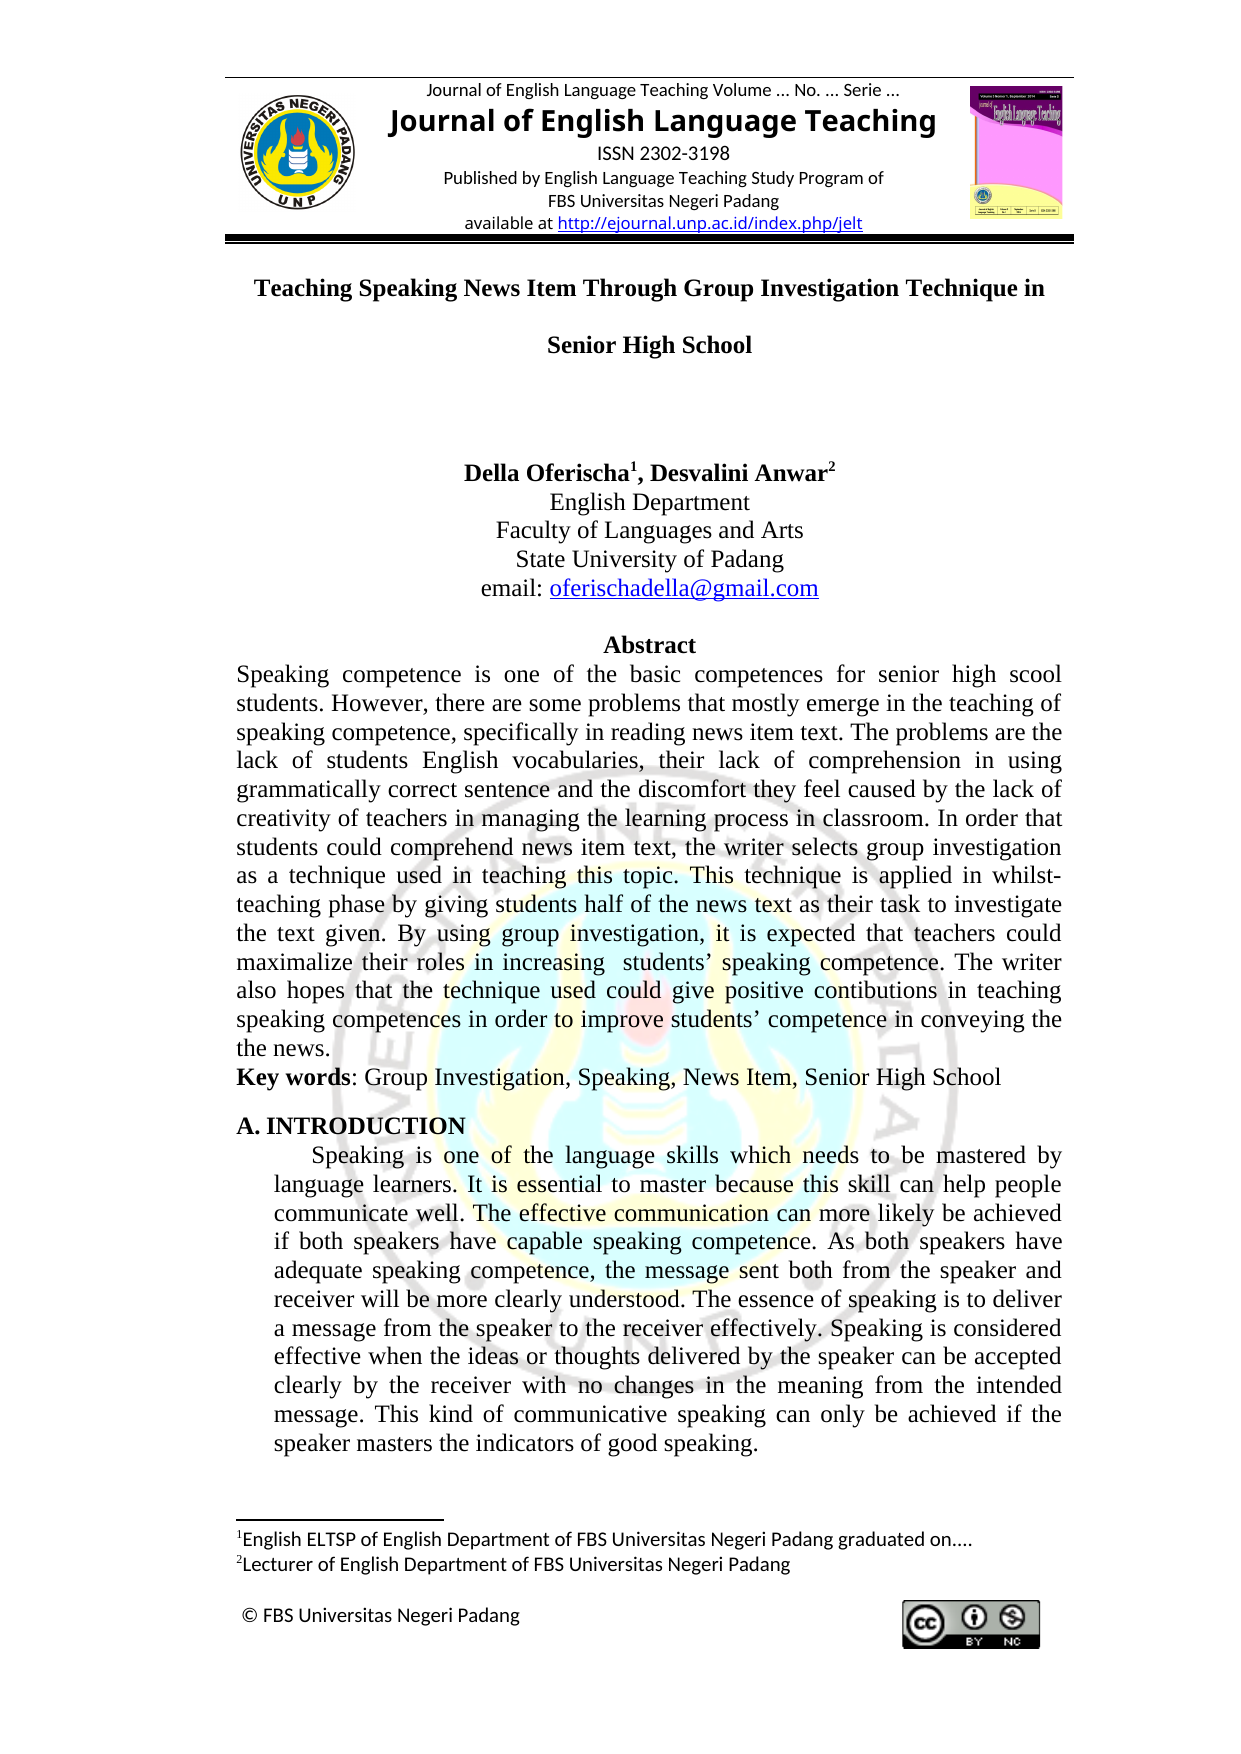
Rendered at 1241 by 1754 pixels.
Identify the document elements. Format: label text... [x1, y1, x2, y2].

text Faculty of Languages and Arts [236, 516, 1063, 544]
text Teaching Speaking News Item Through Group Investigation Technique in Senior High School [236, 273, 1063, 359]
text Abstract [236, 631, 1063, 659]
subtitle INTRODUCTION [236, 1111, 1063, 1140]
text Della Oferischa, Desvalini Anwar [236, 458, 1063, 487]
picture [970, 86, 1063, 219]
text email: oferischadella@gmail.com [236, 573, 1063, 602]
text Key words: Group Investigation, Speaking, News Item, Senior High School [236, 1062, 1063, 1091]
picture [237, 93, 357, 212]
text English Department [236, 487, 1063, 516]
picture [902, 1600, 1041, 1649]
text Speaking competence is one of the basic competences for senior high scool students. However, there are some problems that mostly emerge in the teaching of speaking competence, specifically in reading news item text. The problems are the lack of students English vocabularies, their lack of comprehension in using grammatically correct sentence and the discomfort they feel caused by the lack of creativity of teachers in managing the learning process in classroom. In order that students could comprehend news item text, the writer selects group investigation as a technique used in teaching this topic. This technique is applied in whilst-teaching phase by giving students half of the news text as their task to investigate the text given. By using group investigation, it is expected that teachers could maximalize their roles in increasing students’ speaking competence. The writer also hopes that the technique used could give positive contibutions in teaching speaking competences in order to improve students’ competence in conveying the the news. [236, 659, 1063, 1062]
text State University of Padang [236, 544, 1063, 573]
subtitle Speaking is one of the language skills which needs to be mastered by language learners. It is essential to master because this skill can help people communicate well. The effective communication can more likely be achieved if both speakers have capable speaking competence. As both speakers have adequate speaking competence, the message sent both from the speaker and receiver will be more clearly understood. The essence of speaking is to deliver a message from the speaker to the receiver effectively. Speaking is considered effective when the ideas or thoughts delivered by the speaker can be accepted clearly by the receiver with no changes in the meaning from the intended message. This kind of communicative speaking can only be achieved if the speaker masters the indicators of good speaking. [274, 1140, 1063, 1456]
